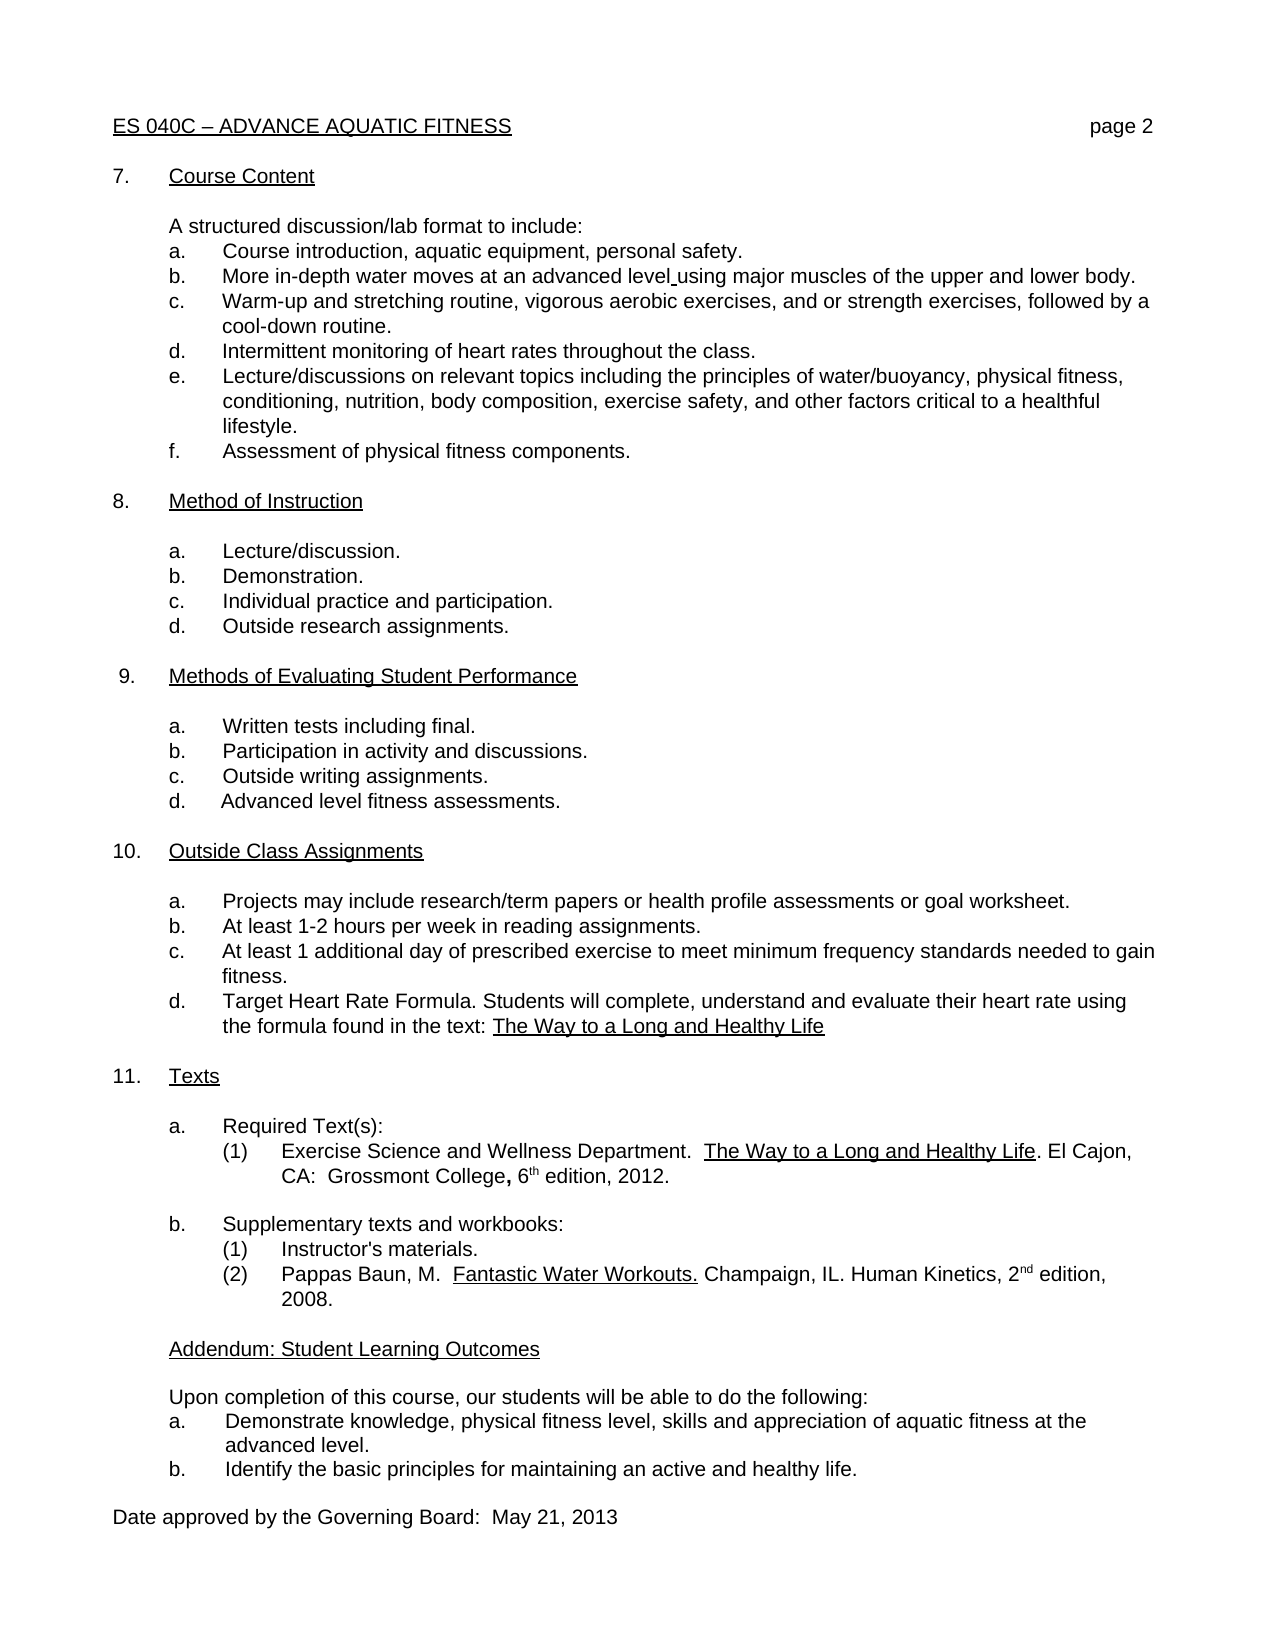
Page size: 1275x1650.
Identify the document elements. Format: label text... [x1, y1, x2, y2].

text b. Demonstration. [112, 562, 1162, 587]
text b. At least 1-2 hours per week in reading assignments. [112, 912, 1162, 937]
text Upon completion of this course, our students will be able to do the following: [112, 1385, 1162, 1409]
text a. Required Text(s): [112, 1112, 1162, 1137]
list Demonstrate knowledge, physical fitness level, skills and appreciation of aquatic fitness at the advanced level. [169, 1409, 1162, 1457]
text c. Warm-up and stretching routine, vigorous aerobic exercises, and or strength exercises, followed by a cool-down routine. [112, 287, 1162, 337]
subtitle ES 040C – ADVANCE AQUATIC FITNESS page 2 [112, 112, 1162, 137]
text a. Course introduction, aquatic equipment, personal safety. [112, 237, 1162, 262]
text (1) Exercise Science and Wellness Department. The Way to a Long and Healthy Life. El Cajon, CA: Grossmont College, 6th edition, 2012. [112, 1137, 1162, 1187]
text a. Projects may include research/term papers or health profile assessments or goal worksheet. [112, 887, 1162, 912]
text (2) Pappas Baun, M. Fantastic Water Workouts. Champaign, IL. Human Kinetics, 2nd edition, 2008. [112, 1261, 1162, 1311]
text d. Outside research assignments. [112, 612, 1162, 637]
text 8. Method of Instruction [112, 487, 1162, 512]
text 10. Outside Class Assignments [112, 837, 1162, 862]
text a. Written tests including final. [112, 712, 1162, 737]
text a. Lecture/discussion. [112, 537, 1162, 562]
text b. Participation in activity and discussions. [112, 737, 1162, 762]
text the formula found in the text: The Way to a Long and Healthy Life [112, 1012, 1162, 1037]
text (1) Instructor's materials. [112, 1236, 1162, 1261]
text c. Outside writing assignments. [112, 762, 1162, 787]
text A structured discussion/lab format to include: [112, 212, 1162, 237]
list Identify the basic principles for maintaining an active and healthy life. [169, 1457, 1162, 1481]
text b. More in-depth water moves at an advanced level using major muscles of the upper and lower body. [112, 262, 1162, 287]
text 9. Methods of Evaluating Student Performance [112, 662, 1162, 687]
text f. Assessment of physical fitness components. [112, 437, 1162, 462]
text c. At least 1 additional day of prescribed exercise to meet minimum frequency standards needed to gain fitness. [112, 937, 1162, 987]
text 7. Course Content [112, 162, 1162, 187]
text Date approved by the Governing Board: May 21, 2013 [112, 1505, 1162, 1529]
text d. Target Heart Rate Formula. Students will complete, understand and evaluate their heart rate using [112, 987, 1162, 1012]
text d. Intermittent monitoring of heart rates throughout the class. [169, 337, 1162, 362]
text e. Lecture/discussions on relevant topics including the principles of water/buoyancy, physical fitness, conditioning, nutrition, body composition, exercise safety, and other factors critical to a healthful lifestyle. [112, 362, 1162, 437]
text b. Supplementary texts and workbooks: [112, 1211, 1162, 1236]
text d. Advanced level fitness assessments. [112, 787, 1162, 812]
text c. Individual practice and participation. [112, 587, 1162, 612]
text 11. Texts [112, 1062, 1162, 1087]
text Addendum: Student Learning Outcomes [169, 1336, 1162, 1361]
